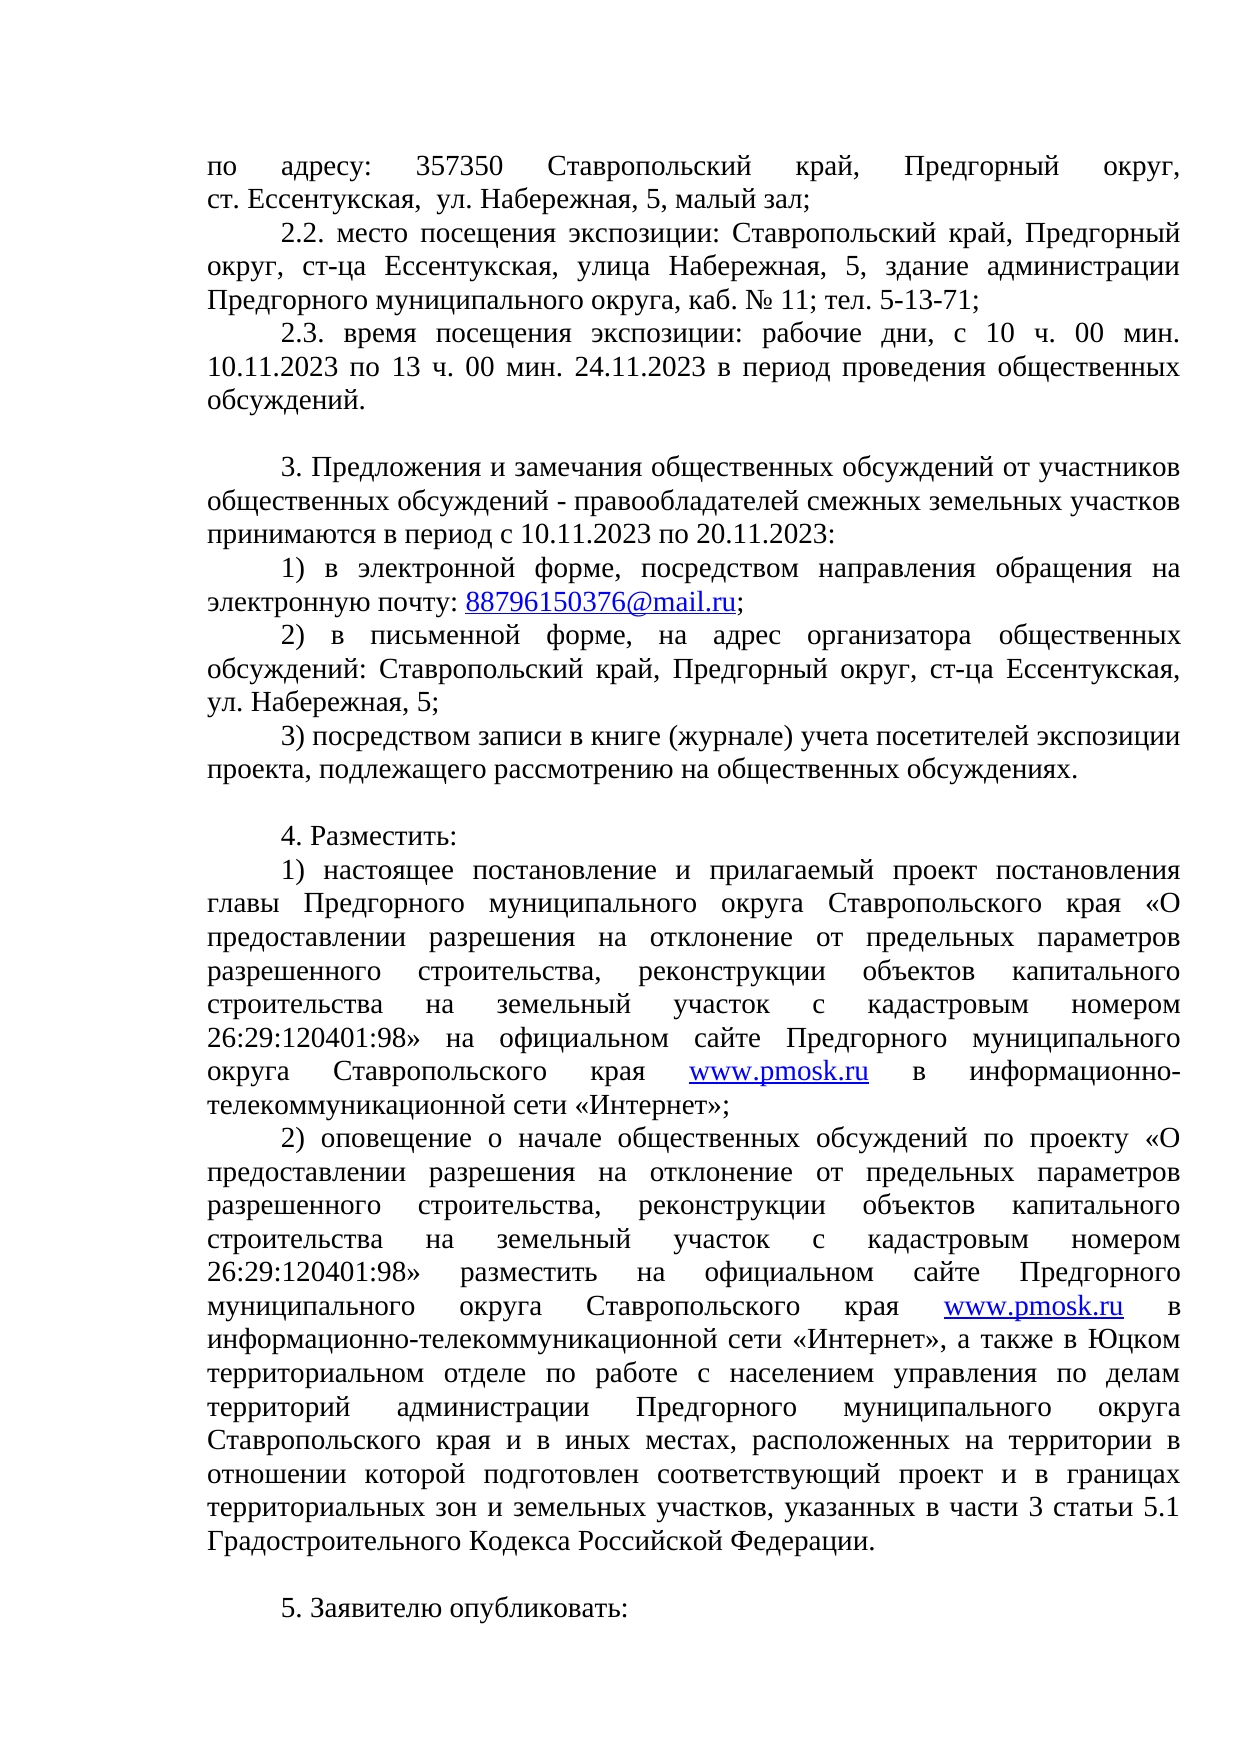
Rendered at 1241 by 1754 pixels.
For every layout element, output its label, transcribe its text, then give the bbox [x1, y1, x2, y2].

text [207, 148, 1181, 215]
text 1) настоящее постановление и прилагаемый проект постановления главы Предгорного муниципального округа Ставропольского края «О предоставлении разрешения на отклонение от предельных параметров разрешенного строительства, реконструкции объектов капитального строительства на земельный участок с кадастровым номером 26:29:120401:98» на официальном сайте Предгорного муниципального округа Ставропольского края www.pmosk.ru в информационно-телекоммуникационной сети «Интернет»; [207, 852, 1181, 1120]
text 2.3. время посещения экспозиции: рабочие дни, с 10 ч. 00 мин. 10.11.2023 по 13 ч. 00 мин. 24.11.2023 в период проведения общественных обсуждений. [207, 315, 1181, 416]
text 3. Предложения и замечания общественных обсуждений от участников общественных обсуждений - правообладателей смежных земельных участков принимаются в период с 10.11.2023 по 20.11.2023: [207, 449, 1181, 550]
text 3) посредством записи в книге (журнале) учета посетителей экспозиции проекта, подлежащего рассмотрению на общественных обсуждениях. [207, 718, 1181, 785]
text 2) в письменной форме, на адрес организатора общественных обсуждений: Ставропольский край, Предгорный округ, ст-ца Ессентукская, ул. Набережная, 5; [207, 617, 1181, 718]
text 2.2. место посещения экспозиции: Ставропольский край, Предгорный округ, ст-ца Ессентукская, улица Набережная, 5, здание администрации Предгорного муниципального округа, каб. № 11; тел. 5-13-71; [207, 215, 1181, 315]
text 2) оповещение о начале общественных обсуждений по проекту «О предоставлении разрешения на отклонение от предельных параметров разрешенного строительства, реконструкции объектов капитального строительства на земельный участок с кадастровым номером 26:29:120401:98» разместить на официальном сайте Предгорного муниципального округа Ставропольского края www.pmosk.ru в информационно-телекоммуникационной сети «Интернет», а также в Юцком территориальном отделе по работе с населением управления по делам территорий администрации Предгорного муниципального округа Ставропольского края и в иных местах, расположенных на территории в отношении которой подготовлен соответствующий проект и в границах территориальных зон и земельных участков, указанных в части 3 статьи 5.1 Градостроительного Кодекса Российской Федерации. [207, 1120, 1181, 1556]
text 4. Разместить: [207, 818, 1181, 852]
text 1) в электронной форме, посредством направления обращения на электронную почту: 88796150376@mail.ru; [207, 550, 1181, 617]
text 5. Заявителю опубликовать: [207, 1590, 1181, 1623]
